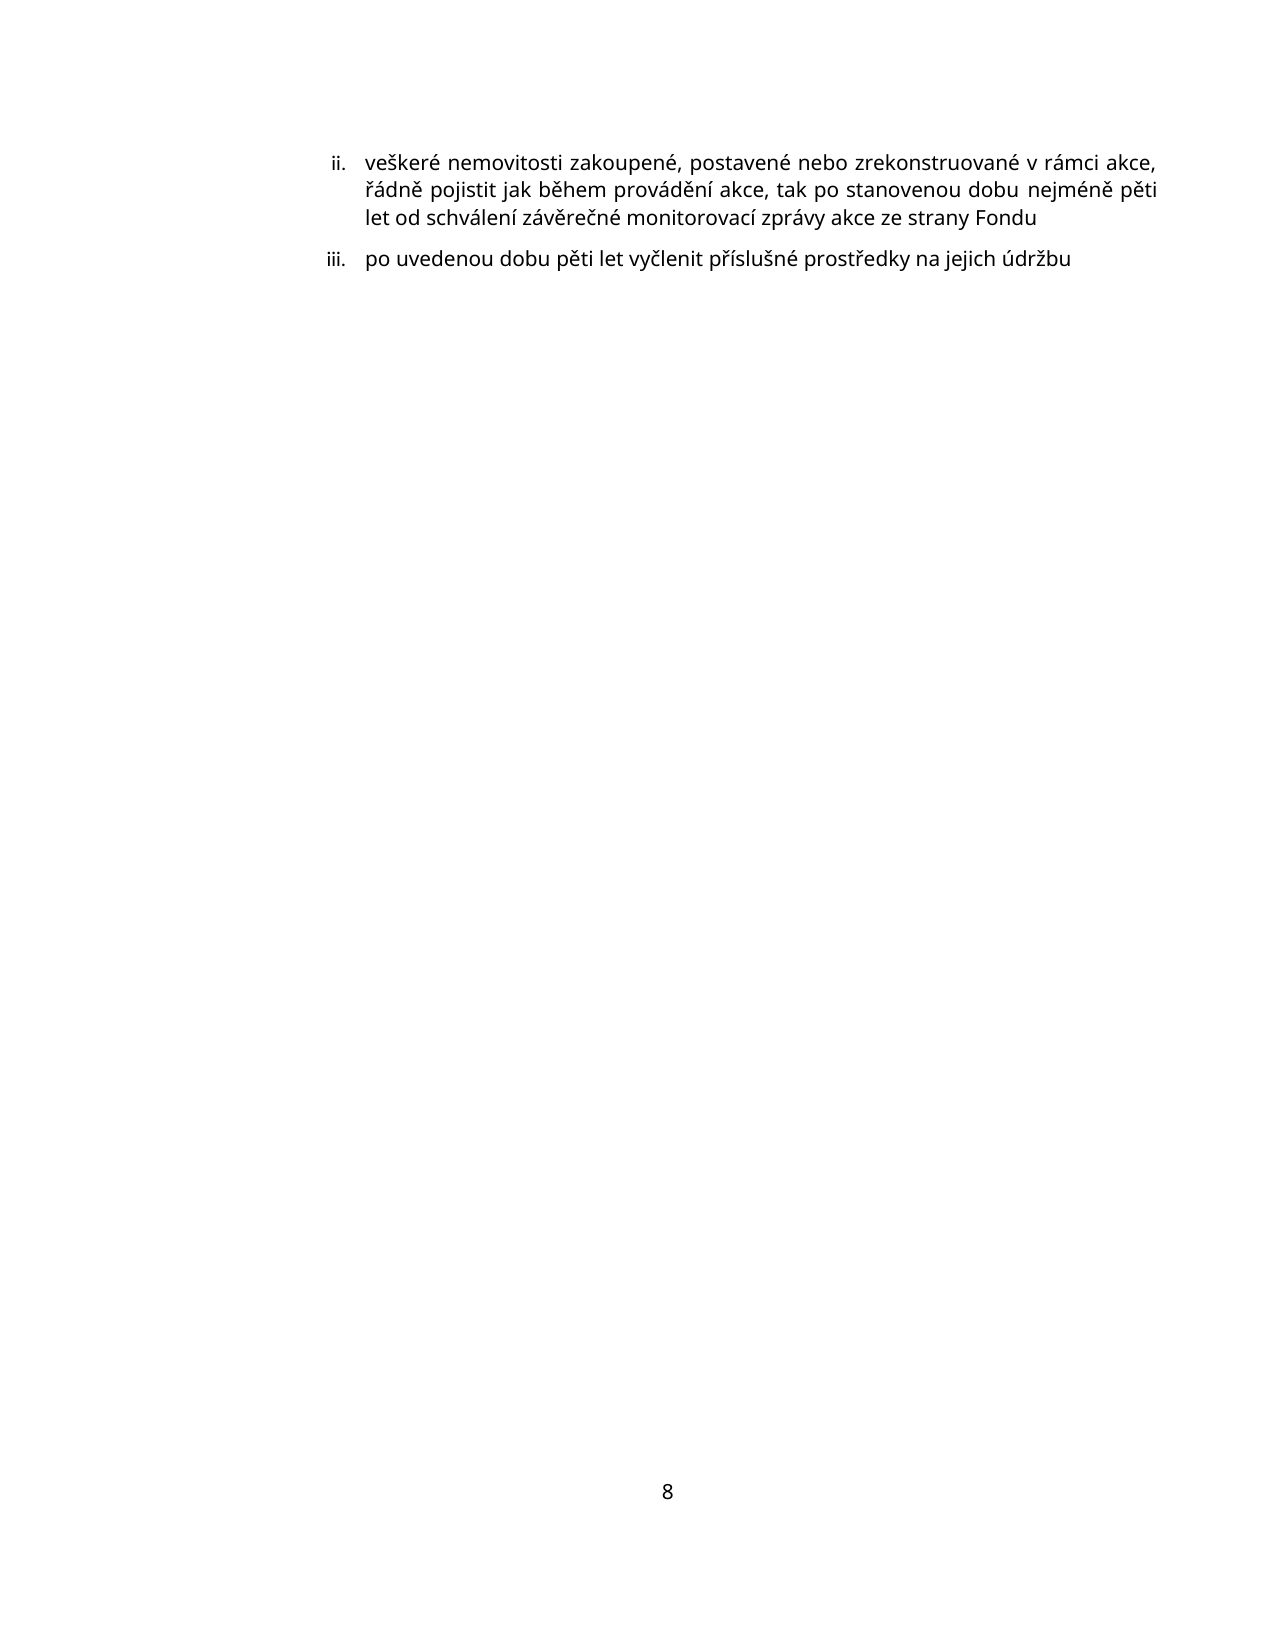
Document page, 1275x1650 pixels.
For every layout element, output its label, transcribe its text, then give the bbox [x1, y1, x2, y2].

list veškeré nemovitosti zakoupené, postavené nebo zrekonstruované v rámci akce, řádně pojistit jak během provádění akce, tak po stanovenou dobu nejméně pěti let od schválení závěrečné monitorovací zprávy akce ze strany Fondu [331, 148, 1158, 232]
list po uvedenou dobu pěti let vyčlenit příslušné prostředky na jejich údržbu [326, 244, 1183, 273]
